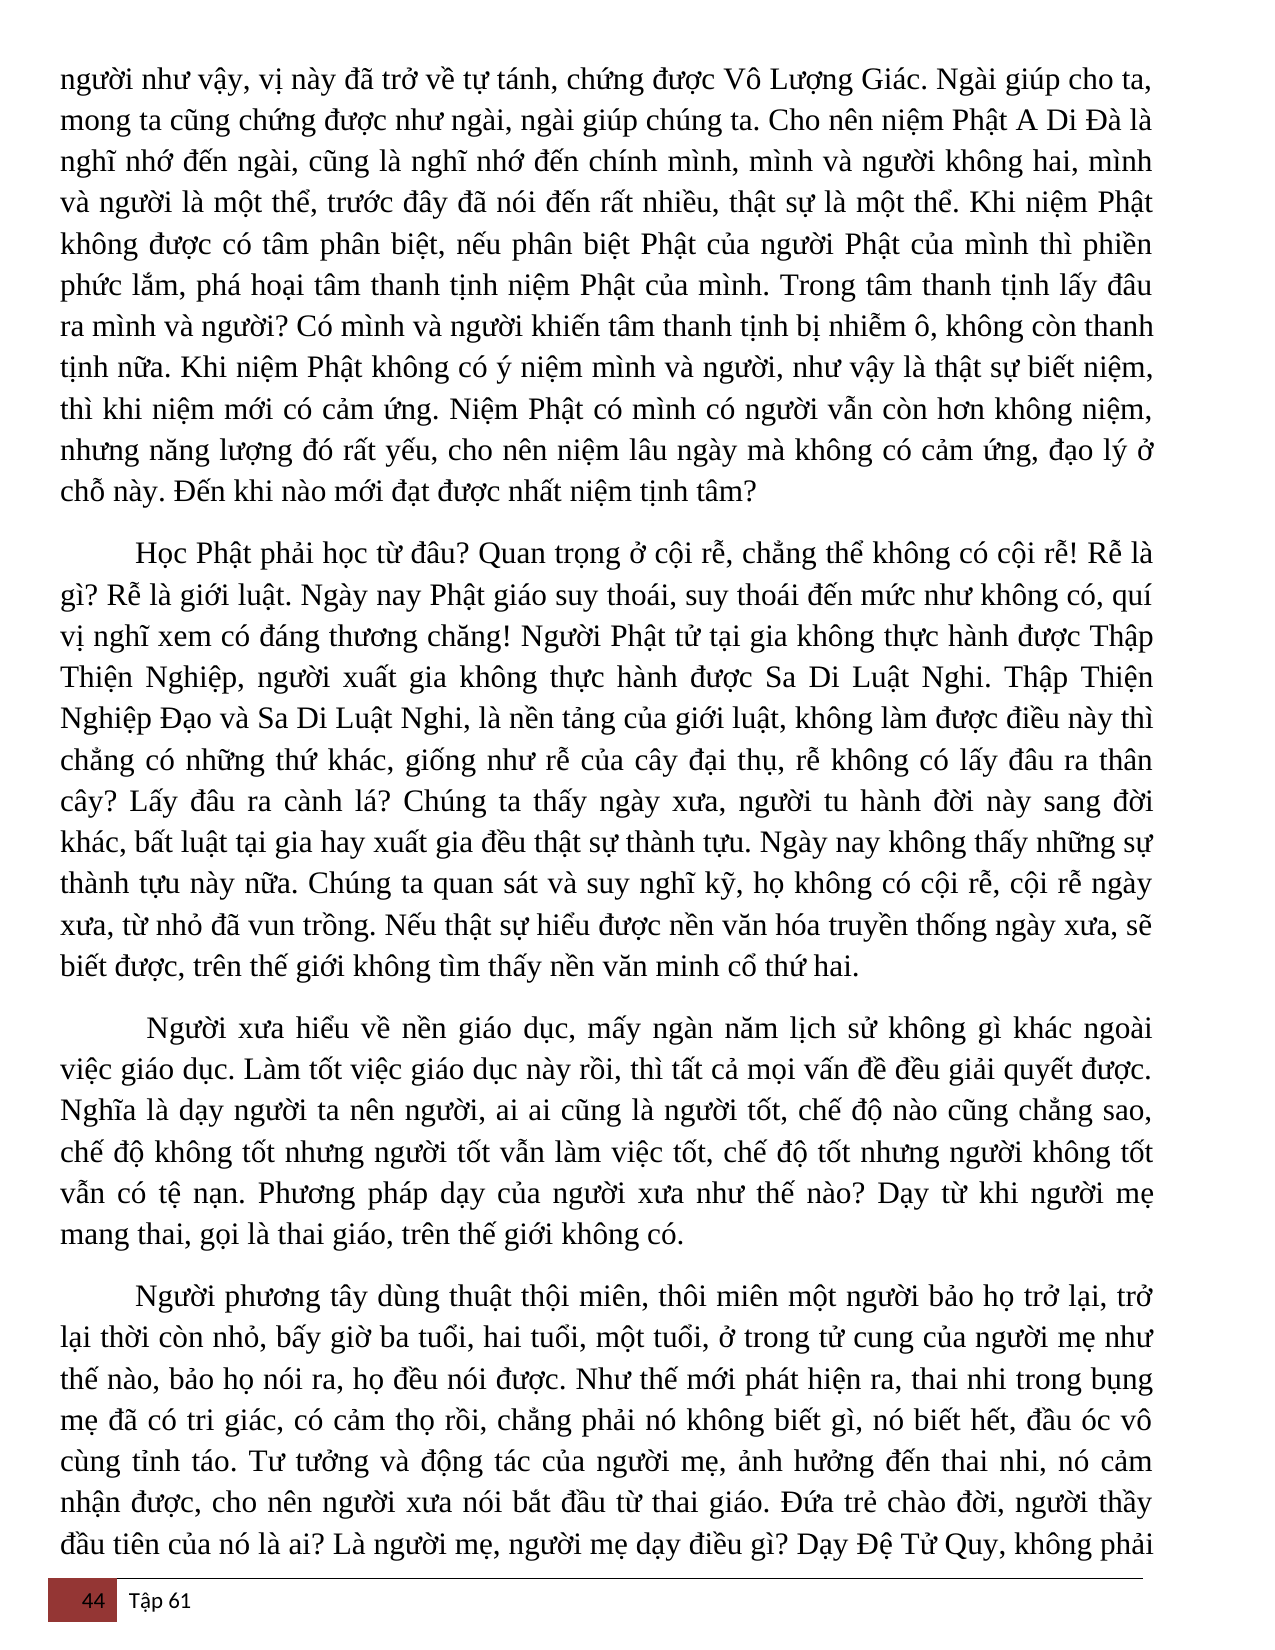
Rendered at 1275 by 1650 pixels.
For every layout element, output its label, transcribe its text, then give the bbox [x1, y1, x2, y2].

text Học Phật phải học từ đâu? Quan trọng ở cội rễ, chẳng thể không có cội rễ! Rễ là gì? Rễ là giới luật. Ngày nay Phật giáo suy thoái, suy thoái đến mức như không có, quí vị nghĩ xem có đáng thương chăng! Người Phật tử tại gia không thực hành được Thập Thiện Nghiệp, người xuất gia không thực hành được Sa Di Luật Nghi. Thập Thiện Nghiệp Đạo và Sa Di Luật Nghi, là nền tảng của giới luật, không làm được điều này thì chẳng có những thứ khác, giống như rễ của cây đại thụ, rễ không có lấy đâu ra thân cây? Lấy đâu ra cành lá? Chúng ta thấy ngày xưa, người tu hành đời này sang đời khác, bất luật tại gia hay xuất gia đều thật sự thành tựu. Ngày nay không thấy những sự thành tựu này nữa. Chúng ta quan sát và suy nghĩ kỹ, họ không có cội rễ, cội rễ ngày xưa, từ nhỏ đã vun trồng. Nếu thật sự hiểu được nền văn hóa truyền thống ngày xưa, sẽ biết được, trên thế giới không tìm thấy nền văn minh cổ thứ hai. [60, 534, 1155, 983]
text Người xưa hiểu về nền giáo dục, mấy ngàn năm lịch sử không gì khác ngoài việc giáo dục. Làm tốt việc giáo dục này rồi, thì tất cả mọi vấn đề đều giải quyết được. Nghĩa là dạy người ta nên người, ai ai cũng là người tốt, chế độ nào cũng chẳng sao, chế độ không tốt nhưng người tốt vẫn làm việc tốt, chế độ tốt nhưng người không tốt vẫn có tệ nạn. Phương pháp dạy của người xưa như thế nào? Dạy từ khi người mẹ mang thai, gọi là thai giáo, trên thế giới không có. [60, 1009, 1155, 1251]
